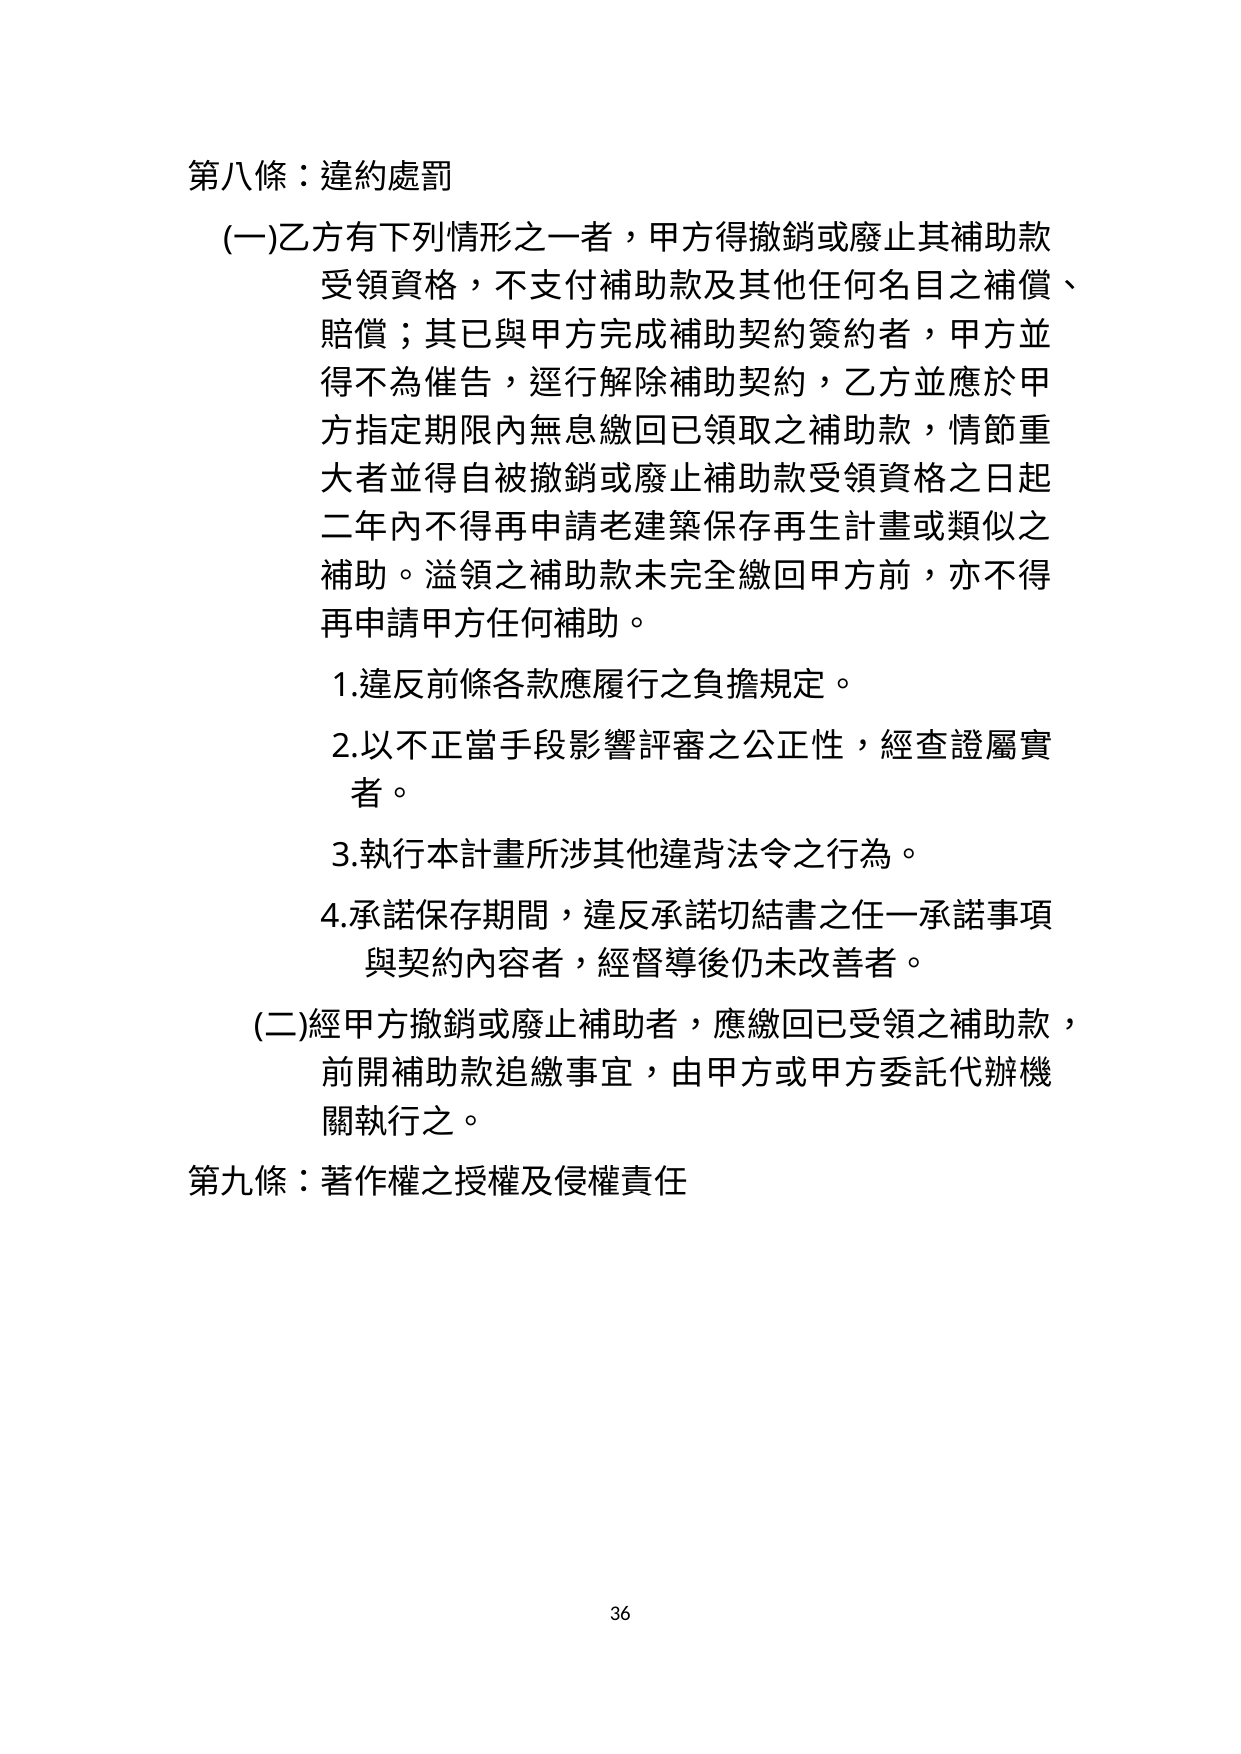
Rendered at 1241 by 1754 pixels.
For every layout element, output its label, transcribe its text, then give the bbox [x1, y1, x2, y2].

text 3.執行本計畫所涉其他違背法令之行為。 [331, 828, 1053, 876]
text 第八條：違約處罰 [187, 150, 1053, 198]
text 2.以不正當手段影響評審之公正性，經查證屬實者。 [331, 718, 1053, 815]
text 4.承諾保存期間，違反承諾切結書之任一承諾事項與契約內容者，經督導後仍未改善者。 [320, 888, 1053, 985]
text 1.違反前條各款應履行之負擔規定。 [331, 657, 1053, 706]
text 第九條：著作權之授權及侵權責任 [187, 1155, 1053, 1203]
text (一)乙方有下列情形之一者，甲方得撤銷或廢止其補助款受領資格，不支付補助款及其他任何名目之補償、賠償；其已與甲方完成補助契約簽約者，甲方並得不為催告，逕行解除補助契約，乙方並應於甲方指定期限內無息繳回已領取之補助款，情節重大者並得自被撤銷或廢止補助款受領資格之日起二年內不得再申請老建築保存再生計畫或類似之補助。溢領之補助款未完全繳回甲方前，亦不得再申請甲方任何補助。 [187, 211, 1053, 645]
text (二)經甲方撤銷或廢止補助者，應繳回已受領之補助款，前開補助款追繳事宜，由甲方或甲方委託代辦機關執行之。 [254, 998, 1053, 1143]
